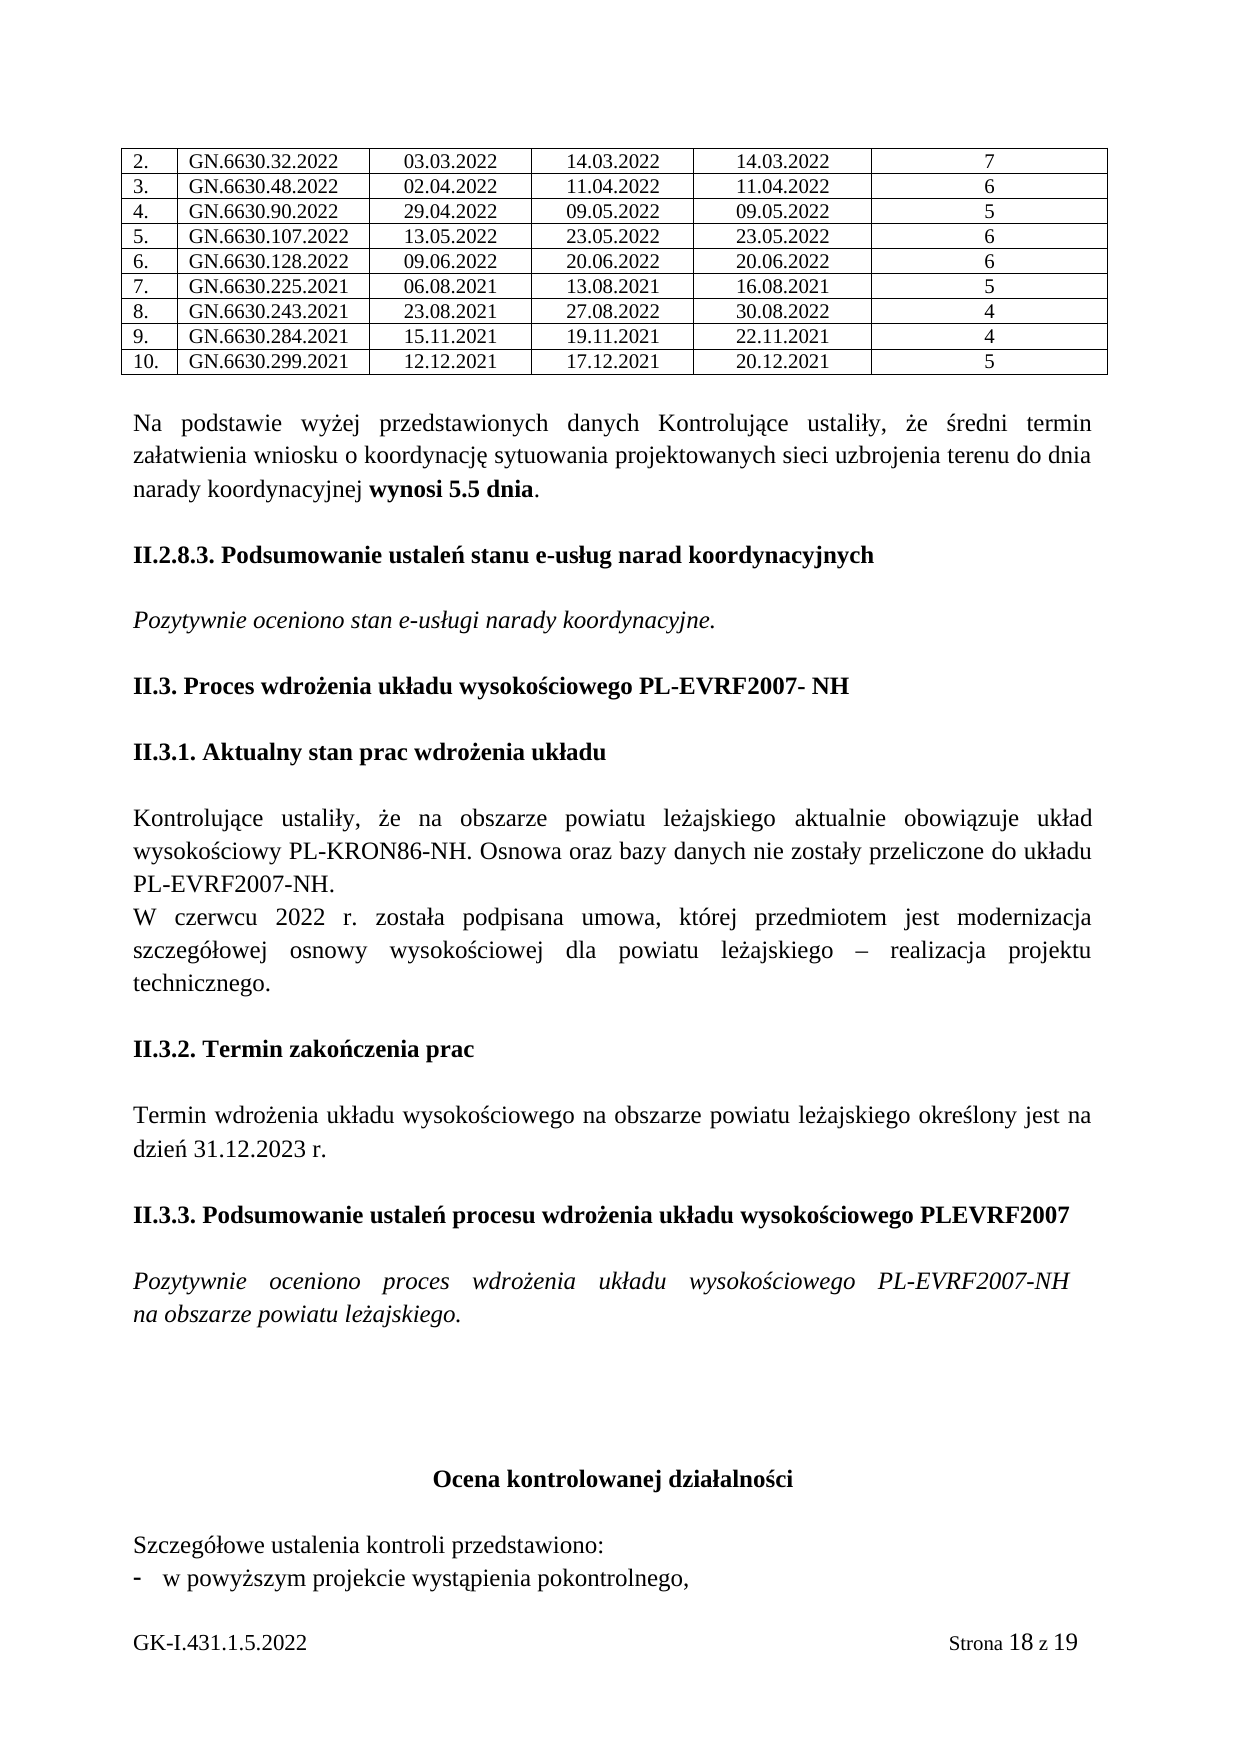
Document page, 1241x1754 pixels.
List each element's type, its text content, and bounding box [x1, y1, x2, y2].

table_cell 19.11.2021 [532, 324, 693, 348]
text Termin wdrożenia układu wysokościowego na obszarze powiatu leżajskiego określony jest na dzień 31.12.2023 r. [133, 1101, 1093, 1162]
table_cell 29.04.2022 [370, 199, 531, 223]
text Kontrolujące ustaliły, że na obszarze powiatu leżajskiego aktualnie obowiązuje układ wysokościowy PL-KRON86-NH. Osnowa oraz bazy danych nie zostały przeliczone do układu PL-EVRF2007-NH. [133, 803, 1093, 898]
table_cell 8. [122, 299, 177, 323]
table_cell 09.05.2022 [694, 199, 871, 223]
list w powyższym projekcie wystąpienia pokontrolnego, [133, 1563, 1093, 1592]
text Na podstawie wyżej przedstawionych danych Kontrolujące ustaliły, że średni termin załatwienia wniosku o koordynację sytuowania projektowanych sieci uzbrojenia terenu do dnia narady koordynacyjnej wynosi 5.5 dnia. [133, 408, 1093, 502]
table_cell 23.05.2022 [532, 224, 693, 248]
text Ocena kontrolowanej działalności [133, 1464, 1093, 1493]
table_cell 5 [872, 199, 1107, 223]
text II.3.1. Aktualny stan prac wdrożenia układu [133, 737, 1093, 766]
table_cell GN.6630.284.2021 [178, 324, 369, 348]
text II.2.8.3. Podsumowanie ustaleń stanu e-usług narad koordynacyjnych [133, 540, 1093, 568]
table_cell 11.04.2022 [532, 174, 693, 198]
table_cell 20.06.2022 [694, 249, 871, 273]
table_cell GN.6630.32.2022 [178, 149, 369, 173]
table_cell 2. [122, 149, 177, 173]
table_cell 6 [872, 249, 1107, 273]
table_cell 12.12.2021 [370, 350, 531, 373]
table_cell GN.6630.128.2022 [178, 249, 369, 273]
text W czerwcu 2022 r. została podpisana umowa, której przedmiotem jest modernizacja szczegółowej osnowy wysokościowej dla powiatu leżajskiego – realizacja projektu technicznego. [133, 902, 1093, 997]
table_cell 13.05.2022 [370, 224, 531, 248]
table_cell 23.08.2021 [370, 299, 531, 323]
table_cell 20.06.2022 [532, 249, 693, 273]
table_cell GN.6630.225.2021 [178, 274, 369, 298]
text II.3.2. Termin zakończenia prac [133, 1034, 1093, 1063]
table_cell 4 [872, 324, 1107, 348]
table_cell 09.06.2022 [370, 249, 531, 273]
table_cell 7. [122, 274, 177, 298]
text II.3.3. Podsumowanie ustaleń procesu wdrożenia układu wysokościowego PLEVRF2007 [133, 1200, 1093, 1228]
table_cell 9. [122, 324, 177, 348]
table_cell 14.03.2022 [694, 149, 871, 173]
table_cell 5 [872, 274, 1107, 298]
table_cell 5 [872, 350, 1107, 373]
text Pozytywnie oceniono proces wdrożenia układu wysokościowego PL-EVRF2007-NH na obszarze powiatu leżajskiego. [133, 1266, 1093, 1327]
text Szczegółowe ustalenia kontroli przedstawiono: [133, 1530, 1093, 1559]
table_cell 4 [872, 299, 1107, 323]
table_cell 4. [122, 199, 177, 223]
table_cell GN.6630.48.2022 [178, 174, 369, 198]
table_cell 30.08.2022 [694, 299, 871, 323]
table_cell 09.05.2022 [532, 199, 693, 223]
table_cell 7 [872, 149, 1107, 173]
table_cell 14.03.2022 [532, 149, 693, 173]
table_cell 22.11.2021 [694, 324, 871, 348]
table_cell 17.12.2021 [532, 350, 693, 373]
table_cell 27.08.2022 [532, 299, 693, 323]
table_cell 06.08.2021 [370, 274, 531, 298]
table_cell 16.08.2021 [694, 274, 871, 298]
table_cell 02.04.2022 [370, 174, 531, 198]
table_cell GN.6630.299.2021 [178, 350, 369, 373]
table_cell 6 [872, 174, 1107, 198]
table_cell 10. [122, 350, 177, 373]
table_cell GN.6630.107.2022 [178, 224, 369, 248]
table_cell 15.11.2021 [370, 324, 531, 348]
table_cell 20.12.2021 [694, 350, 871, 373]
table_cell 5. [122, 224, 177, 248]
table_cell 3. [122, 174, 177, 198]
table_cell GN.6630.90.2022 [178, 199, 369, 223]
table_cell 23.05.2022 [694, 224, 871, 248]
table_cell 6. [122, 249, 177, 273]
text Pozytywnie oceniono stan e-usługi narady koordynacyjne. [133, 605, 1093, 634]
table_cell 6 [872, 224, 1107, 248]
table_cell 03.03.2022 [370, 149, 531, 173]
table_cell 11.04.2022 [694, 174, 871, 198]
table_cell GN.6630.243.2021 [178, 299, 369, 323]
table_cell 13.08.2021 [532, 274, 693, 298]
text II.3. Proces wdrożenia układu wysokościowego PL-EVRF2007- NH [133, 671, 1093, 700]
